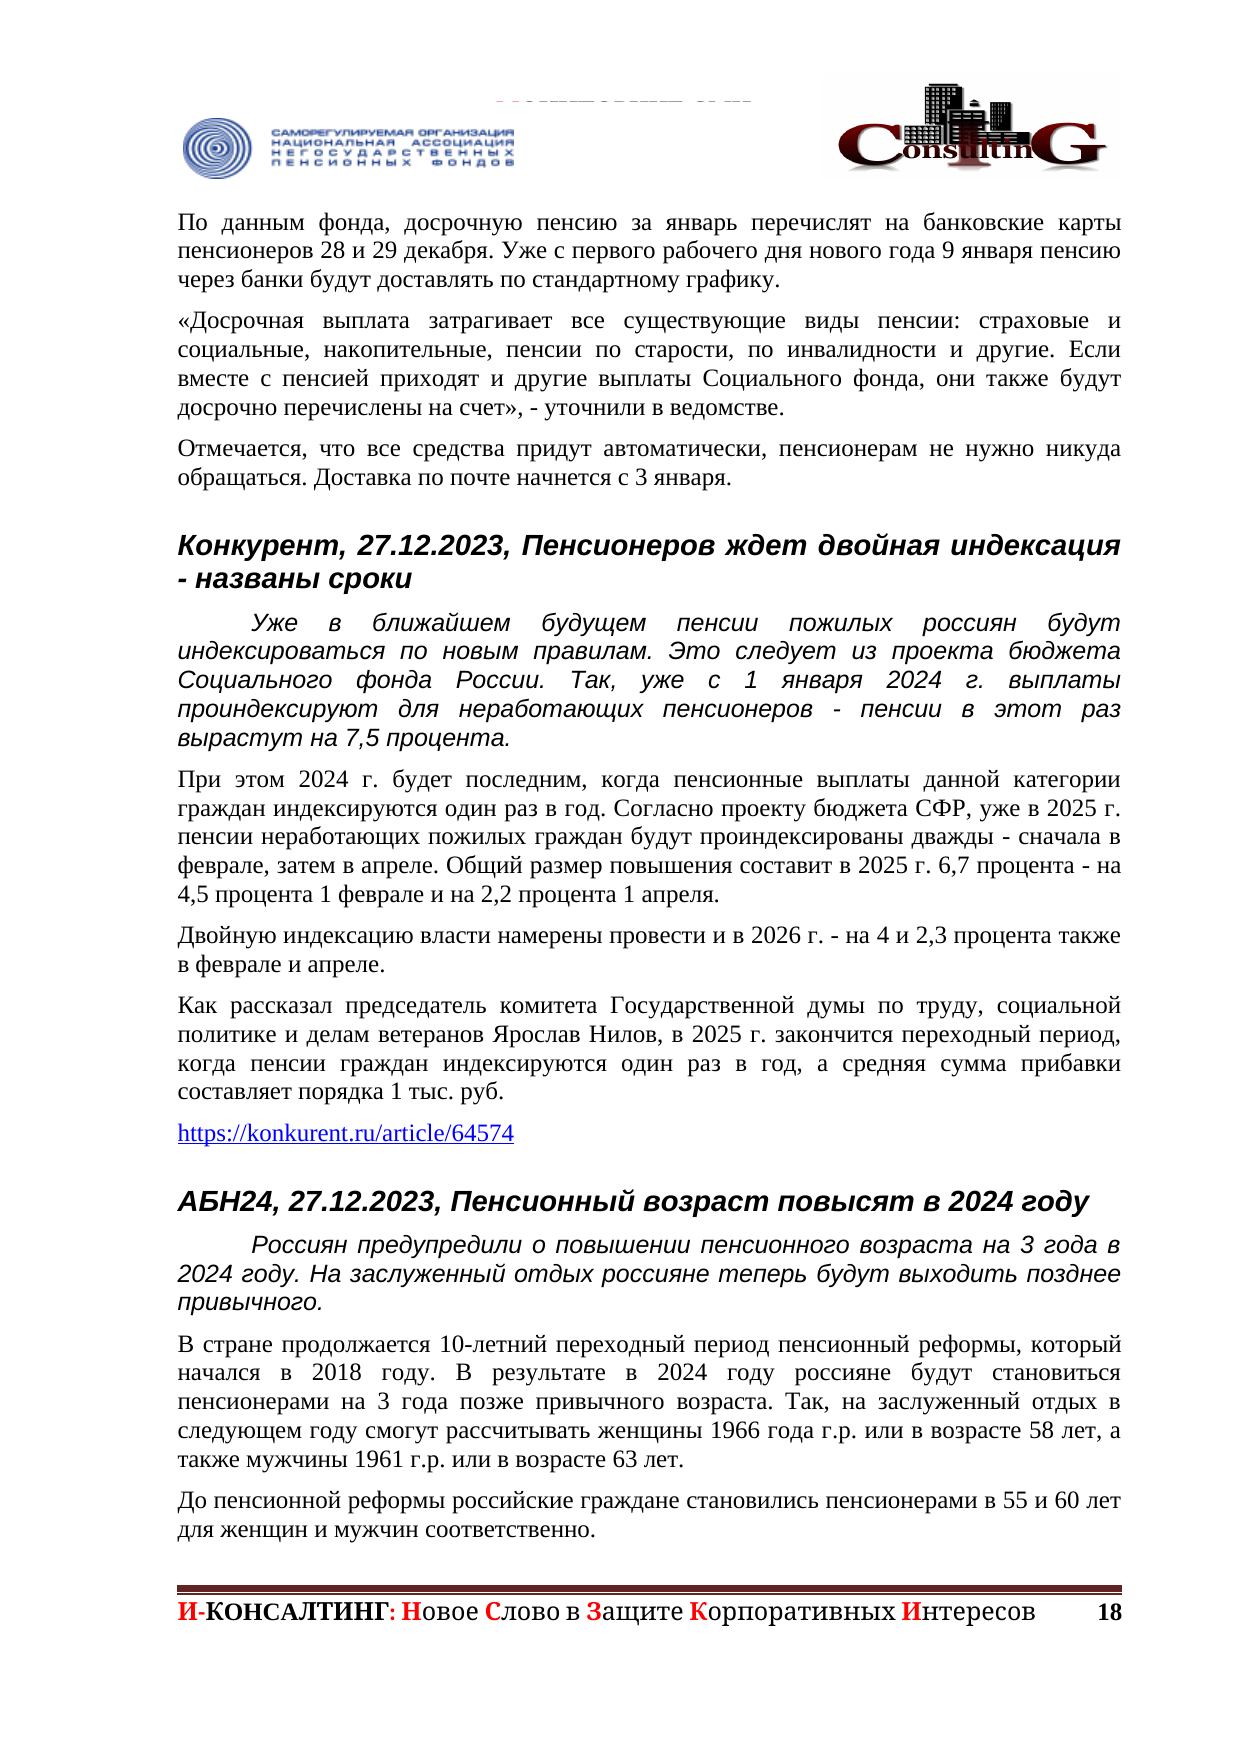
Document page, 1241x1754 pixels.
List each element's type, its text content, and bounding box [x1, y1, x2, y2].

text До пенсионной реформы российские граждане становились пенсионерами в 55 и 60 лет для женщин и мужчин соответственно. [177, 1485, 1122, 1542]
text «Досрочная выплата затрагивает все существующие виды пенсии: страховые и социальные, накопительные, пенсии по старости, по инвалидности и другие. Если вместе с пенсией приходят и другие выплаты Социального фонда, они также будут досрочно перечислены на счет», - уточнили в ведомстве. [177, 306, 1122, 421]
subtitle Конкурент, 27.12.2023, Пенсионеров ждет двойная индексация - названы сроки [177, 528, 1122, 595]
text По данным фонда, досрочную пенсию за январь перечислят на банковские карты пенсионеров 28 и 29 декабря. Уже с первого рабочего дня нового года 9 января пенсию через банки будут доставлять по стандартному графику. [177, 207, 1122, 293]
text https://konkurent.ru/article/64574 [177, 1118, 1122, 1146]
subtitle Уже в ближайшем будущем пенсии пожилых россиян будут индексироваться по новым правилам. Это следует из проекта бюджета Социального фонда России. Так, уже с 1 января 2024 г. выплаты проиндексируют для неработающих пенсионеров - пенсии в этот раз вырастут на 7,5 процента. [177, 608, 1122, 751]
subtitle Россиян предупредили о повышении пенсионного возраста на 3 года в 2024 году. На заслуженный отдых россияне теперь будут выходить позднее привычного. [177, 1230, 1122, 1316]
text Двойную индексацию власти намерены провести и в 2026 г. - на 4 и 2,3 процента также в феврале и апреле. [177, 920, 1122, 978]
subtitle АБН24, 27.12.2023, Пенсионный возраст повысят в 2024 году [177, 1184, 1122, 1217]
picture [183, 118, 514, 179]
text При этом 2024 г. будет последним, когда пенсионные выплаты данной категории граждан индексируются один раз в год. Согласно проекту бюджета СФР, уже в 2025 г. пенсии неработающих пожилых граждан будут проиндексированы дважды - сначала в феврале, затем в апреле. Общий размер повышения составит в 2025 г. 6,7 процента - на 4,5 процента 1 феврале и на 2,2 процента 1 апреля. [177, 764, 1122, 908]
text Как рассказал председатель комитета Государственной думы по труду, социальной политике и делам ветеранов Ярослав Нилов, в 2025 г. закончится переходный период, когда пенсии граждан индексируются один раз в год, а средняя сумма прибавки составляет порядка 1 тыс. руб. [177, 990, 1122, 1105]
text Отмечается, что все средства придут автоматически, пенсионерам не нужно никуда обращаться. Доставка по почте начнется с 3 января. [177, 433, 1122, 491]
text В стране продолжается 10-летний переходный период пенсионный реформы, который начался в 2018 году. В результате в 2024 году россияне будут становиться пенсионерами на 3 года позже привычного возраста. Так, на заслуженный отдых в следующем году смогут рассчитывать женщины 1966 года г.р. или в возрасте 58 лет, а также мужчины 1961 г.р. или в возрасте 63 лет. [177, 1329, 1122, 1472]
picture [821, 73, 1122, 179]
